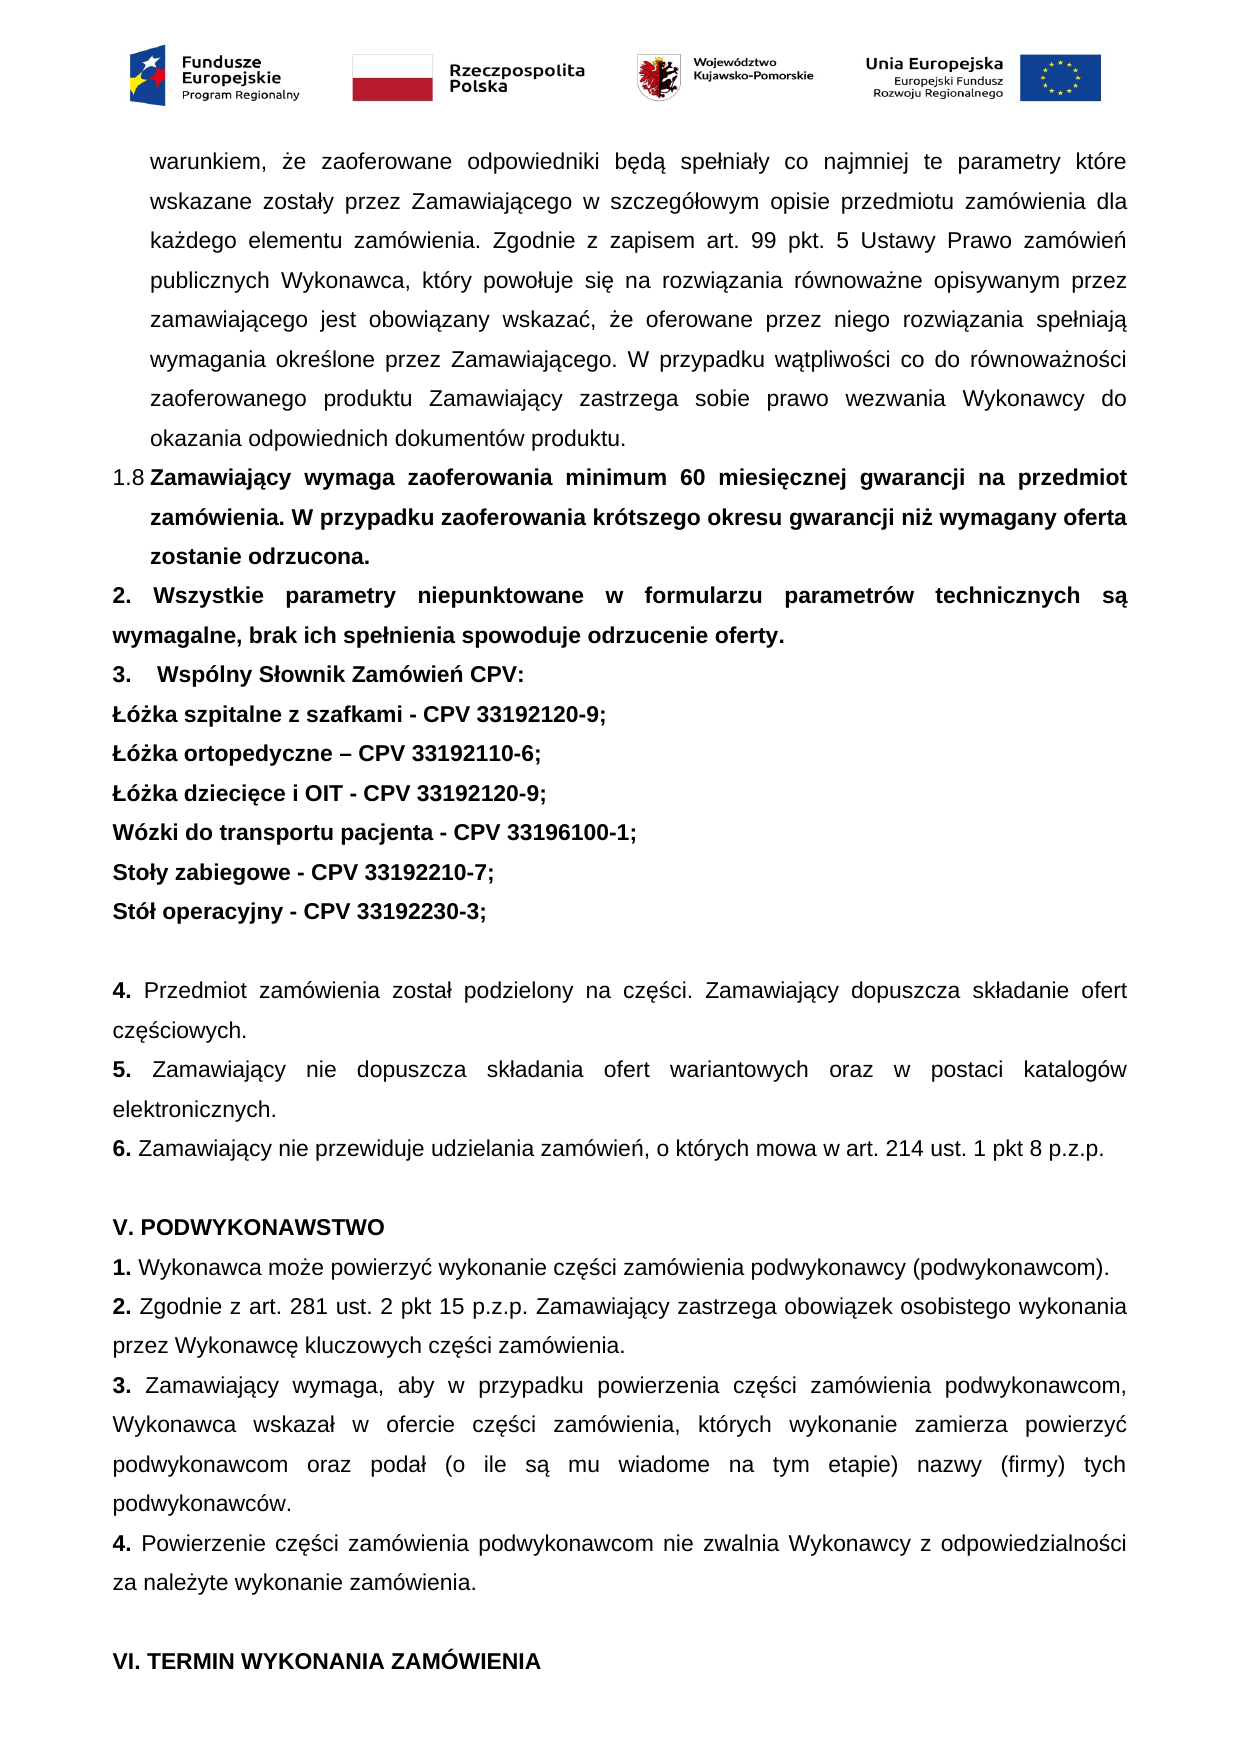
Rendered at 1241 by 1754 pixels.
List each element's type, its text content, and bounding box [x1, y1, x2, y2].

text Stół operacyjny - CPV 33192230-3; [112, 898, 1128, 924]
text Wózki do transportu pacjenta - CPV 33196100-1; [112, 819, 1128, 846]
text Łóżka dziecięce i OIT - CPV 33192120-9; [112, 780, 1128, 806]
list Wspólny Słownik Zamówień CPV: [112, 661, 1128, 688]
text 2. Zgodnie z art. 281 ust. 2 pkt 15 p.z.p. Zamawiający zastrzega obowiązek osobistego wykonania przez Wykonawcę kluczowych części zamówienia. [112, 1293, 1128, 1359]
text 4. Powierzenie części zamówienia podwykonawcom nie zwalnia Wykonawcy z odpowiedzialności za należyte wykonanie zamówienia. [112, 1530, 1128, 1596]
text 4. Przedmiot zamówienia został podzielony na części. Zamawiający dopuszcza składanie ofert częściowych. [112, 977, 1128, 1043]
list Zamawiający wymaga zaoferowania minimum 60 miesięcznej gwarancji na przedmiot zamówienia. W przypadku zaoferowania krótszego okresu gwarancji niż wymagany oferta zostanie odrzucona. [112, 464, 1128, 569]
text 6. Zamawiający nie przewiduje udzielania zamówień, o których mowa w art. 214 ust. 1 pkt 8 p.z.p. [112, 1135, 1128, 1161]
text 5. Zamawiający nie dopuszcza składania ofert wariantowych oraz w postaci katalogów elektronicznych. [112, 1056, 1128, 1122]
picture [112, 29, 1118, 121]
text 3. Zamawiający wymaga, aby w przypadku powierzenia części zamówienia podwykonawcom, Wykonawca wskazał w ofercie części zamówienia, których wykonanie zamierza powierzyć podwykonawcom oraz podał (o ile są mu wiadome na tym etapie) nazwy (firmy) tych podwykonawców. [112, 1372, 1128, 1517]
text V. PODWYKONAWSTWO [112, 1214, 1128, 1240]
text Łóżka szpitalne z szafkami - CPV 33192120-9; [112, 701, 1128, 727]
text VI. TERMIN WYKONANIA ZAMÓWIENIA [112, 1648, 1128, 1675]
text Stoły zabiegowe - CPV 33192210-7; [112, 859, 1128, 885]
text 1. Wykonawca może powierzyć wykonanie części zamówienia podwykonawcy (podwykonawcom). [112, 1253, 1128, 1280]
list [112, 148, 1128, 451]
text Łóżka ortopedyczne – CPV 33192110-6; [112, 740, 1128, 767]
text 2. Wszystkie parametry niepunktowane w formularzu parametrów technicznych są wymagalne, brak ich spełnienia spowoduje odrzucenie oferty. [112, 582, 1128, 648]
